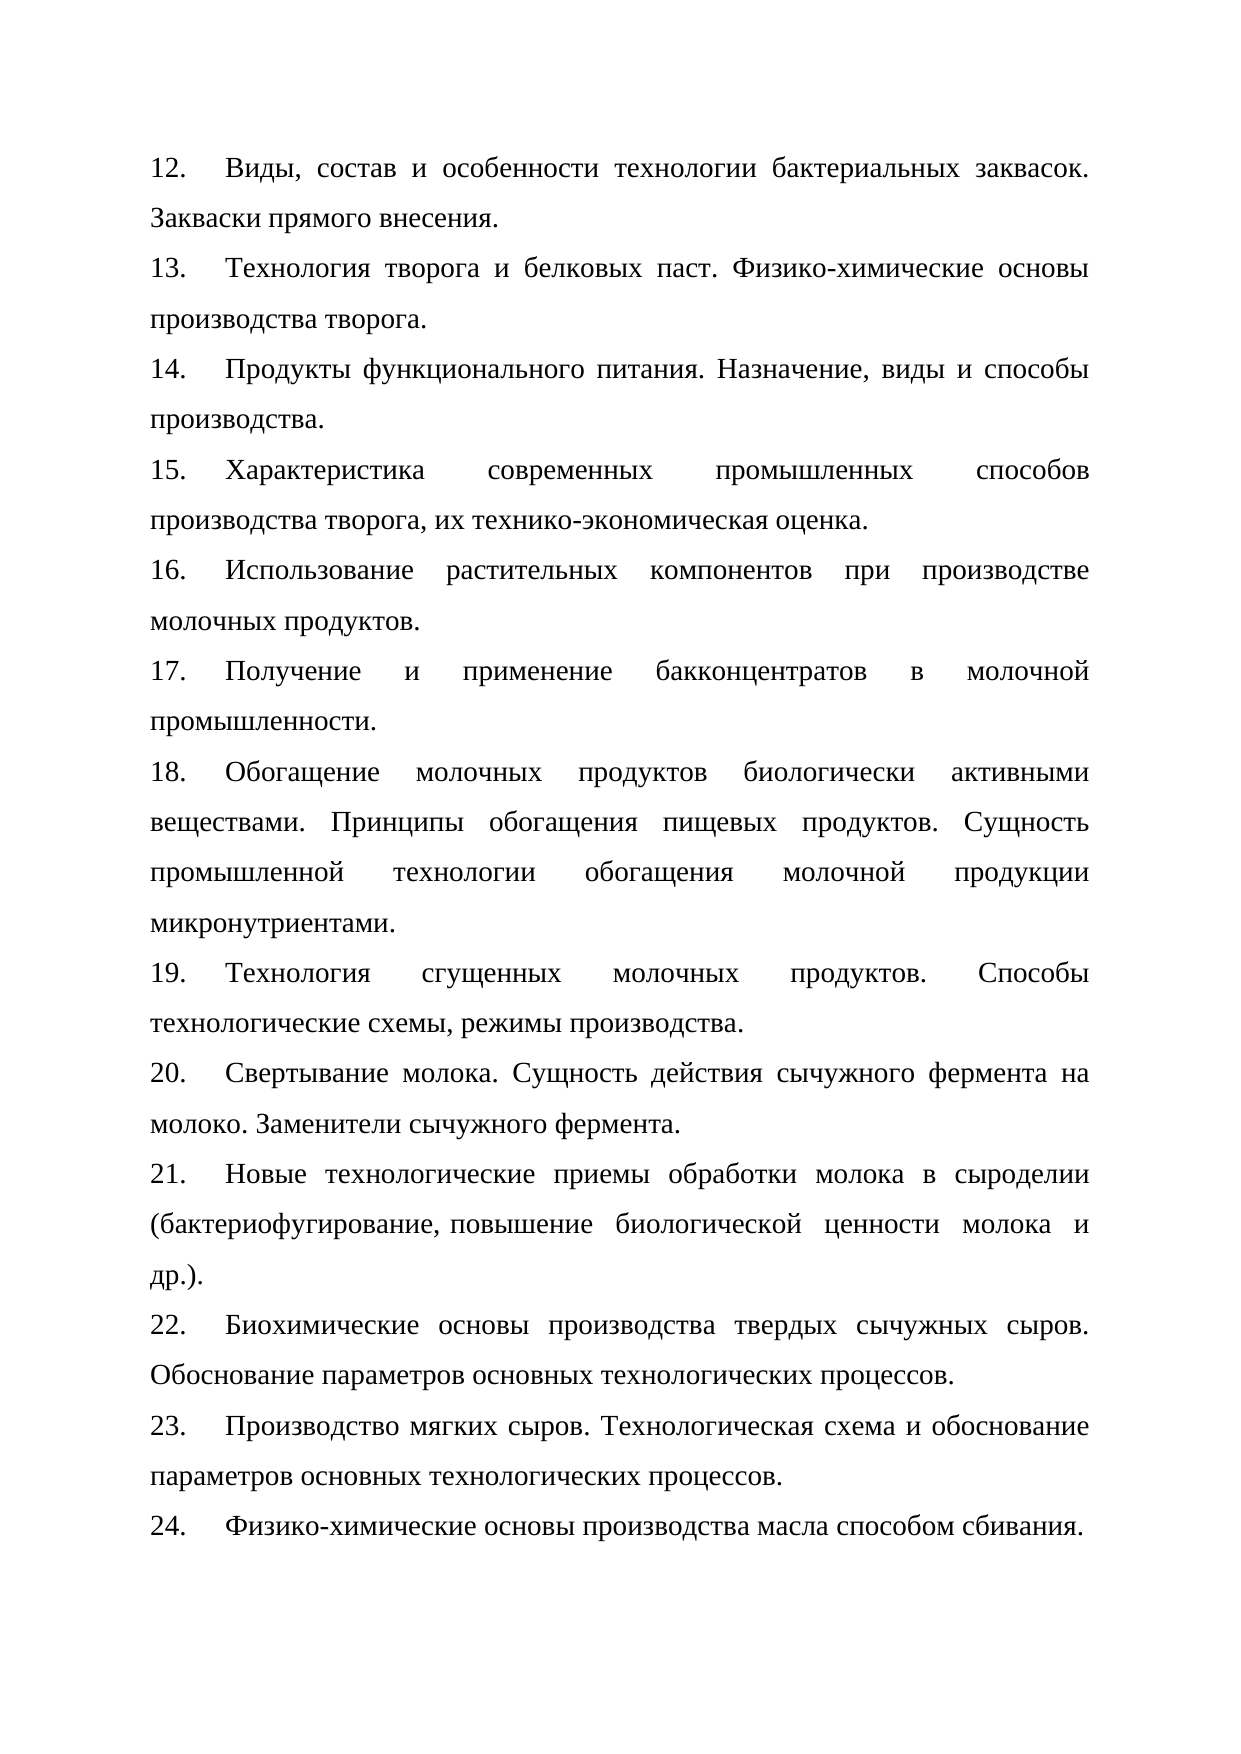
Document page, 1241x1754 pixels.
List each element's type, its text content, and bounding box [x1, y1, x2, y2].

list Продукты функционального питания. Назначение, виды и способы производства. [150, 351, 1090, 435]
list Получение и применение бакконцентратов в молочной промышленности. [150, 653, 1090, 737]
list Биохимические основы производства твердых сычужных сыров. Обоснование параметров основных технологических процессов. [150, 1307, 1090, 1391]
list Новые технологические приемы обработки молока в сыроделии (бактериофугирование, повышение биологической ценности молока и др.). [150, 1156, 1090, 1290]
list Свертывание молока. Сущность действия сычужного фермента на молоко. Заменители сычужного фермента. [150, 1056, 1090, 1139]
list Использование растительных компонентов при производстве молочных продуктов. [150, 552, 1090, 636]
list Характеристика современных промышленных способов производства творога, их технико-экономическая оценка. [150, 452, 1090, 536]
list Виды, состав и особенности технологии бактериальных заквасок. Закваски прямого внесения. [150, 150, 1090, 234]
list Производство мягких сыров. Технологическая схема и обоснование параметров основных технологических процессов. [150, 1408, 1090, 1492]
list Обогащение молочных продуктов биологически активными веществами. Принципы обогащения пищевых продуктов. Сущность промышленной технологии обогащения молочной продукции микронутриентами. [150, 754, 1090, 938]
list Физико-химические основы производства масла способом сбивания. [150, 1508, 1090, 1542]
list Технология сгущенных молочных продуктов. Способы технологические схемы, режимы производства. [150, 955, 1090, 1039]
list Технология творога и белковых паст. Физико-химические основы производства творога. [150, 251, 1090, 334]
